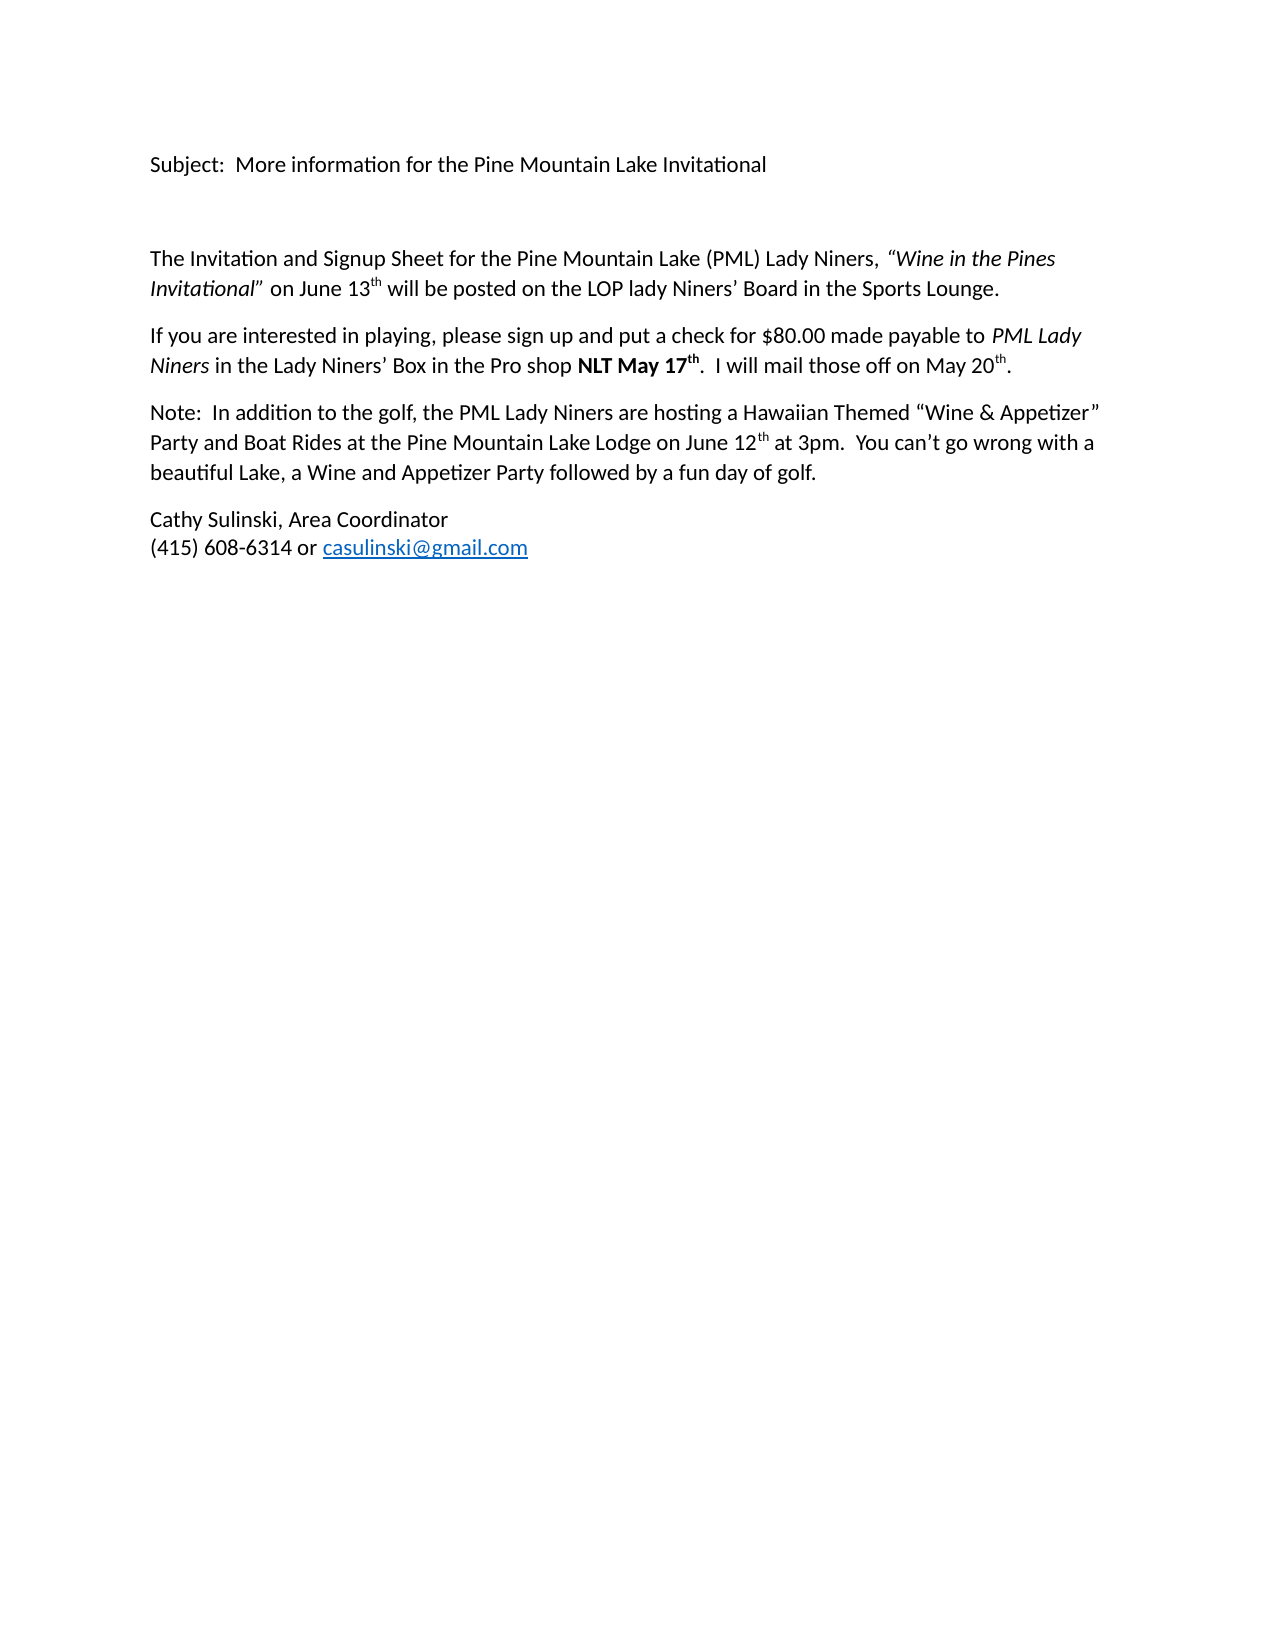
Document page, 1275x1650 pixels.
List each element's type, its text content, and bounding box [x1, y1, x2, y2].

text Subject: More information for the Pine Mountain Lake Invitational [150, 150, 1125, 178]
text The Invitation and Signup Sheet for the Pine Mountain Lake (PML) Lady Niners, “Wine in the Pines Invitational” on June 13th will be posted on the LOP lady Niners’ Board in the Sports Lounge. [150, 244, 1125, 302]
text Cathy Sulinski, Area Coordinator [150, 505, 1125, 533]
text (415) 608-6314 or casulinski@gmail.com [150, 533, 1125, 561]
text If you are interested in playing, please sign up and put a check for $80.00 made payable to PML Lady Niners in the Lady Niners’ Box in the Pro shop NLT May 17th. I will mail those off on May 20th. [150, 321, 1125, 379]
text Note: In addition to the golf, the PML Lady Niners are hosting a Hawaiian Themed “Wine & Appetizer” Party and Boat Rides at the Pine Mountain Lake Lodge on June 12th at 3pm. You can’t go wrong with a beautiful Lake, a Wine and Appetizer Party followed by a fun day of golf. [150, 398, 1125, 486]
